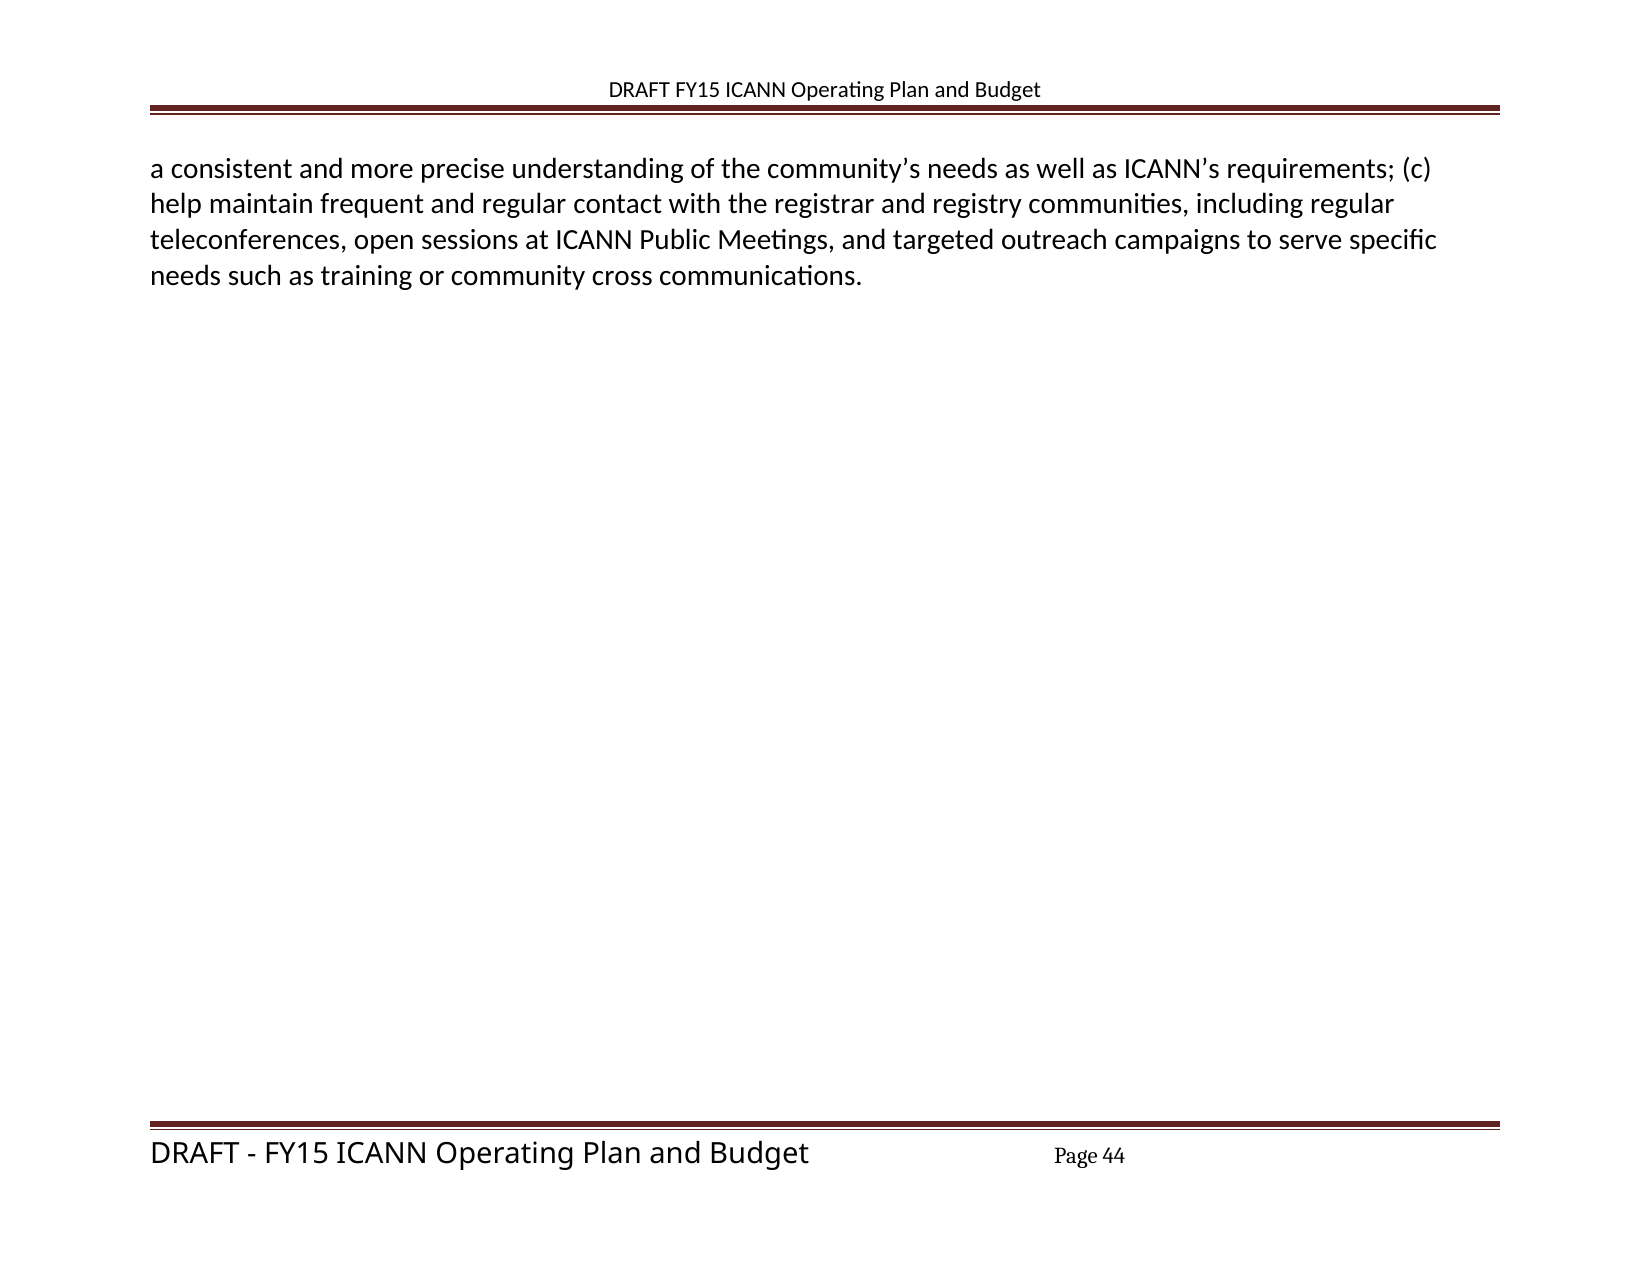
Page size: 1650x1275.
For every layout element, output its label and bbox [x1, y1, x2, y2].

text [150, 150, 1500, 292]
